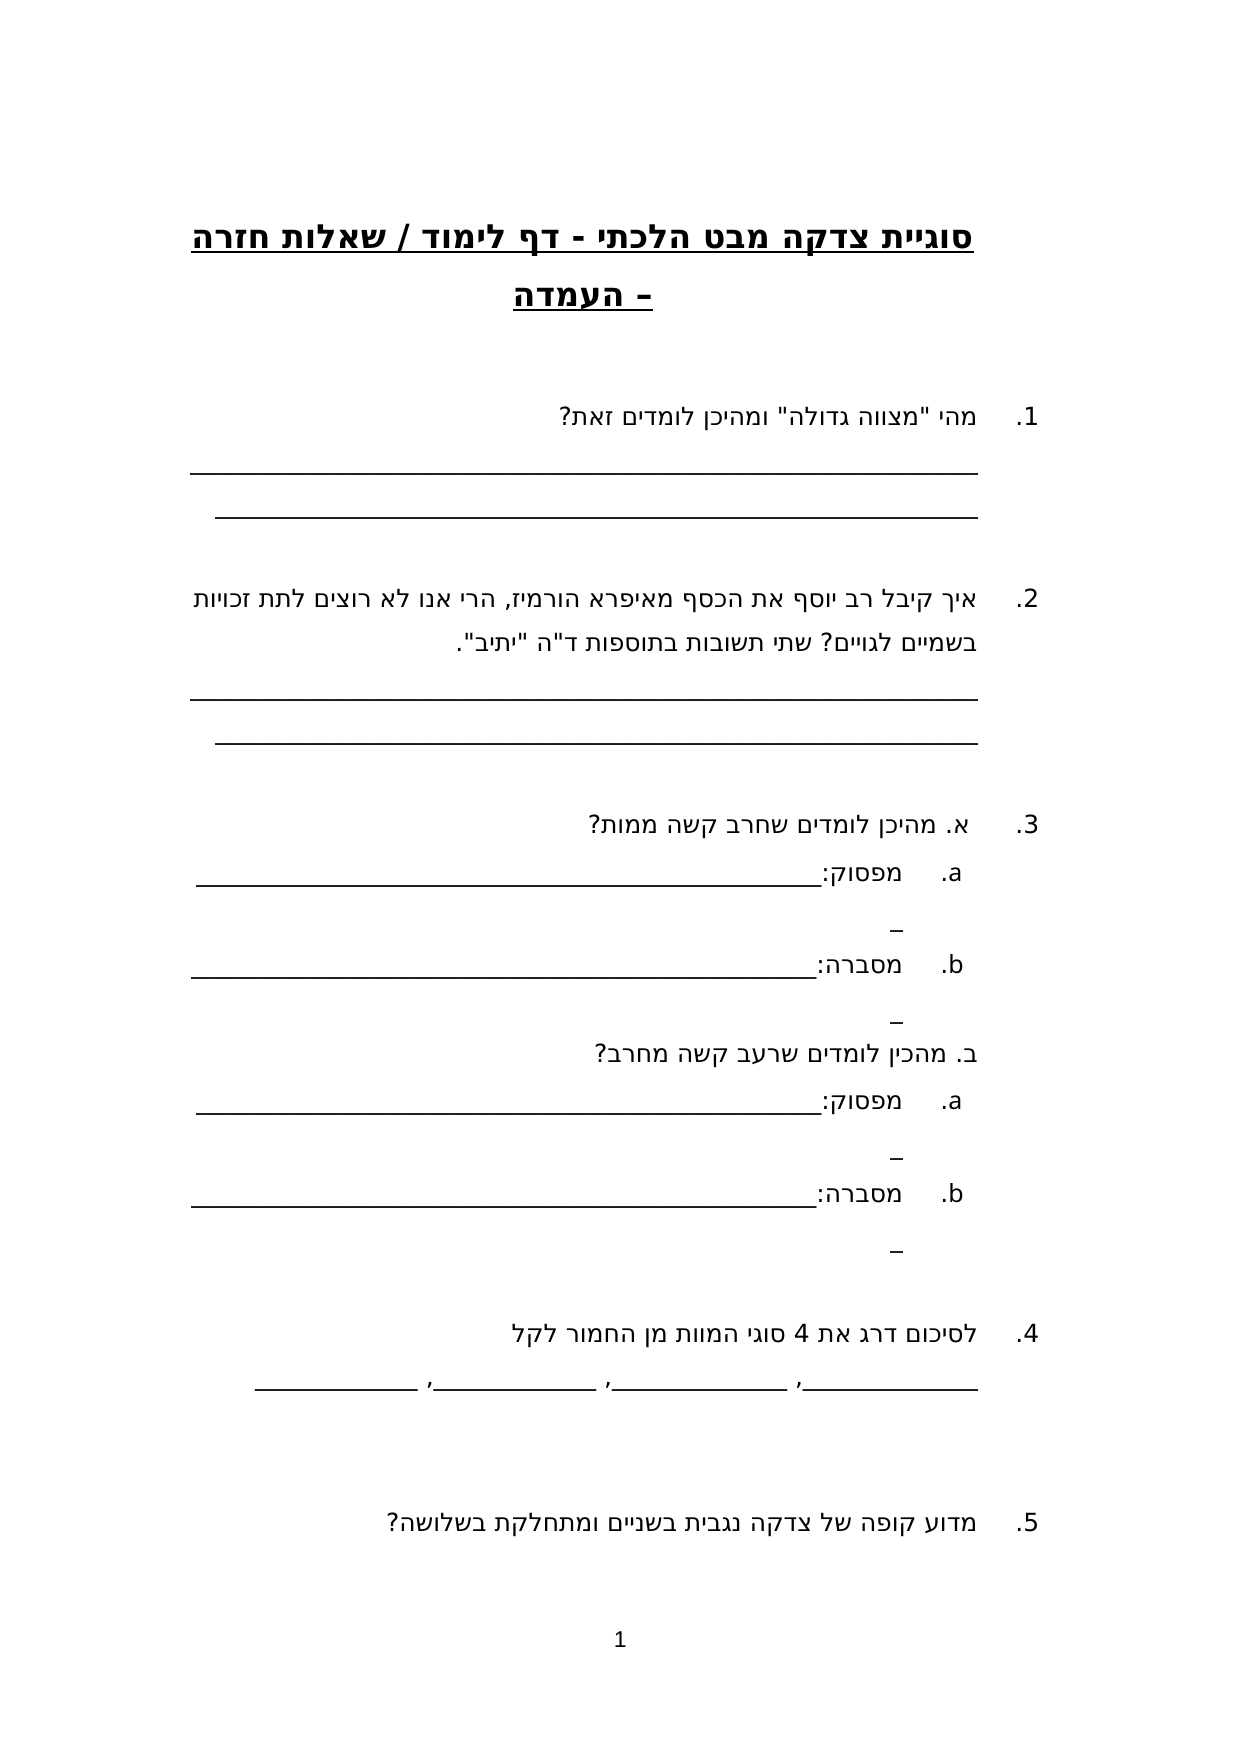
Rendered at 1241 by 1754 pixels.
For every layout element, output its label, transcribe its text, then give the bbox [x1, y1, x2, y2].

list מדוע קופה של צדקה נגבית בשניים ומתחלקת בשלושה? [187, 1508, 1015, 1537]
list לסיכום דרג את 4 סוגי המוות מן החמור לקל [187, 1319, 1015, 1348]
list סוגיית צדקה מבט הלכתי - דף לימוד / שאלות חזרה – העמדה [187, 218, 978, 315]
list א. מהיכן לומדים שחרב קשה ממות? [187, 811, 1015, 840]
list ____________________________________________________________________________________________________________________________ [187, 446, 978, 519]
list ______________, ______________, _____________, _____________ [187, 1362, 978, 1392]
list מפסוק:___________________________________________________ [187, 854, 940, 932]
list מהי "מצווה גדולה" ומהיכן לומדים זאת? [187, 402, 1015, 431]
list מסברה:___________________________________________________ [187, 947, 940, 1024]
list ____________________________________________________________________________________________________________________________ [187, 672, 978, 745]
list איך קיבל רב יוסף את הכסף מאיפרא הורמיז, הרי אנו לא רוצים לתת זכויות בשמיים לגויים? שתי תשובות בתוספות ד"ה "יתיב". [187, 584, 1015, 657]
list מסברה:___________________________________________________ [187, 1175, 940, 1253]
list מפסוק:___________________________________________________ [187, 1083, 940, 1161]
list ב. מהכין לומדים שרעב קשה מחרב? [187, 1039, 978, 1068]
